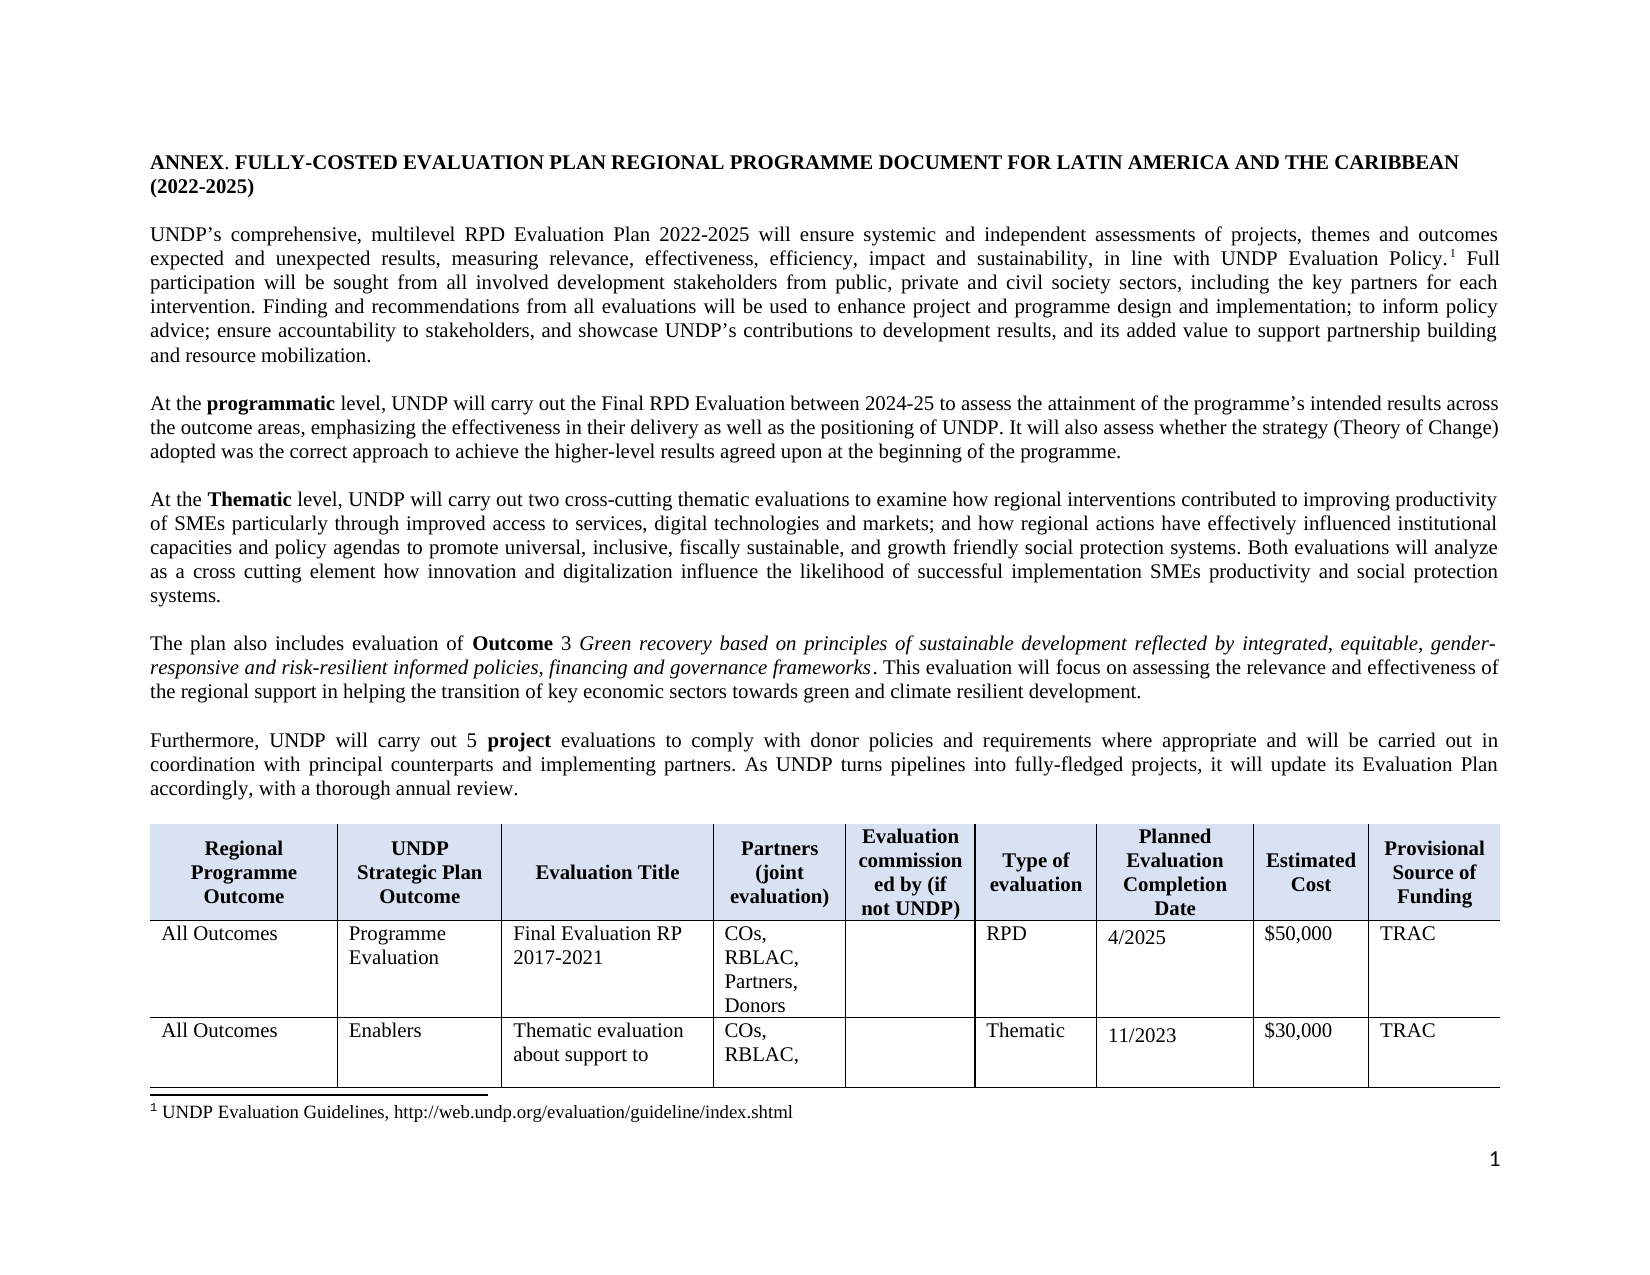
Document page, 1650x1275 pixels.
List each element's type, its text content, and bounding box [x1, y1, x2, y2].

text Furthermore, UNDP will carry out 5 project evaluations to comply with donor policies and requirements where appropriate and will be carried out in coordination with principal counterparts and implementing partners. As UNDP turns pipelines into fully-fledged projects, it will update its Evaluation Plan accordingly, with a thorough annual review. [150, 727, 1500, 800]
table_header Provisional Source of Funding [1369, 824, 1500, 920]
table_cell 4/2025 [1097, 921, 1253, 1017]
table_header Type of evaluation [976, 824, 1096, 920]
table_header Planned Evaluation Completion Date [1097, 824, 1253, 920]
table_cell COs, RBLAC, Partners, Donors [714, 921, 845, 1017]
table_cell $30,000 [1254, 1018, 1368, 1087]
table_cell [846, 1018, 974, 1087]
table_cell RPD [976, 921, 1096, 1017]
table_header UNDP Strategic Plan Outcome [338, 824, 501, 920]
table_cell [714, 1018, 845, 1087]
text At the programmatic level, UNDP will carry out the Final RPD Evaluation between 2024-25 to assess the attainment of the programme’s intended results across the outcome areas, emphasizing the effectiveness in their delivery as well as the positioning of UNDP. It will also assess whether the strategy (Theory of Change) adopted was the correct approach to achieve the higher-level results agreed upon at the beginning of the programme. [150, 391, 1500, 463]
table_cell TRAC [1369, 1018, 1500, 1087]
table_header Evaluation Title [502, 824, 713, 920]
text UNDP’s comprehensive, multilevel RPD Evaluation Plan 2022-2025 will ensure systemic and independent assessments of projects, themes and outcomes expected and unexpected results, measuring relevance, effectiveness, efficiency, impact and sustainability, in line with UNDP Evaluation Policy. Full participation will be sought from all involved development stakeholders from public, private and civil society sectors, including the key partners for each intervention. Finding and recommendations from all evaluations will be used to enhance project and programme design and implementation; to inform policy advice; ensure accountability to stakeholders, and showcase UNDP’s contributions to development results, and its added value to support partnership building and resource mobilization. [150, 222, 1500, 367]
table_header Estimated Cost [1254, 824, 1368, 920]
table_cell Programme Evaluation [338, 921, 501, 1017]
text ANNEX. FULLY-COSTED EVALUATION PLAN REGIONAL PROGRAMME DOCUMENT FOR LATIN AMERICA AND THE CARIBBEAN (2022-2025) [150, 150, 1500, 198]
table_cell TRAC [1369, 921, 1500, 1017]
table_cell All Outcomes [150, 1018, 337, 1087]
table_cell Enablers [338, 1018, 501, 1087]
text The plan also includes evaluation of Outcome 3 Green recovery based on principles of sustainable development reflected by integrated, equitable, gender-responsive and risk-resilient informed policies, financing and governance frameworks. This evaluation will focus on assessing the relevance and effectiveness of the regional support in helping the transition of key economic sectors towards green and climate resilient development. [150, 631, 1500, 703]
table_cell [502, 1018, 713, 1087]
table_cell Final Evaluation RP 2017-2021 [502, 921, 713, 1017]
table_cell Thematic [976, 1018, 1096, 1087]
table_header Regional Programme Outcome [150, 824, 337, 920]
table_header Evaluation commissioned by (if not UNDP) [846, 824, 974, 920]
text At the Thematic level, UNDP will carry out two cross-cutting thematic evaluations to examine how regional interventions contributed to improving productivity of SMEs particularly through improved access to services, digital technologies and markets; and how regional actions have effectively influenced institutional capacities and policy agendas to promote universal, inclusive, fiscally sustainable, and growth friendly social protection systems. Both evaluations will analyze as a cross cutting element how innovation and digitalization influence the likelihood of successful implementation SMEs productivity and social protection systems. [150, 487, 1500, 607]
table_cell [846, 921, 974, 1017]
table_cell $50,000 [1254, 921, 1368, 1017]
table_cell All Outcomes [150, 921, 337, 1017]
table_cell 11/2023 [1097, 1018, 1253, 1087]
table_header Partners (joint evaluation) [714, 824, 845, 920]
